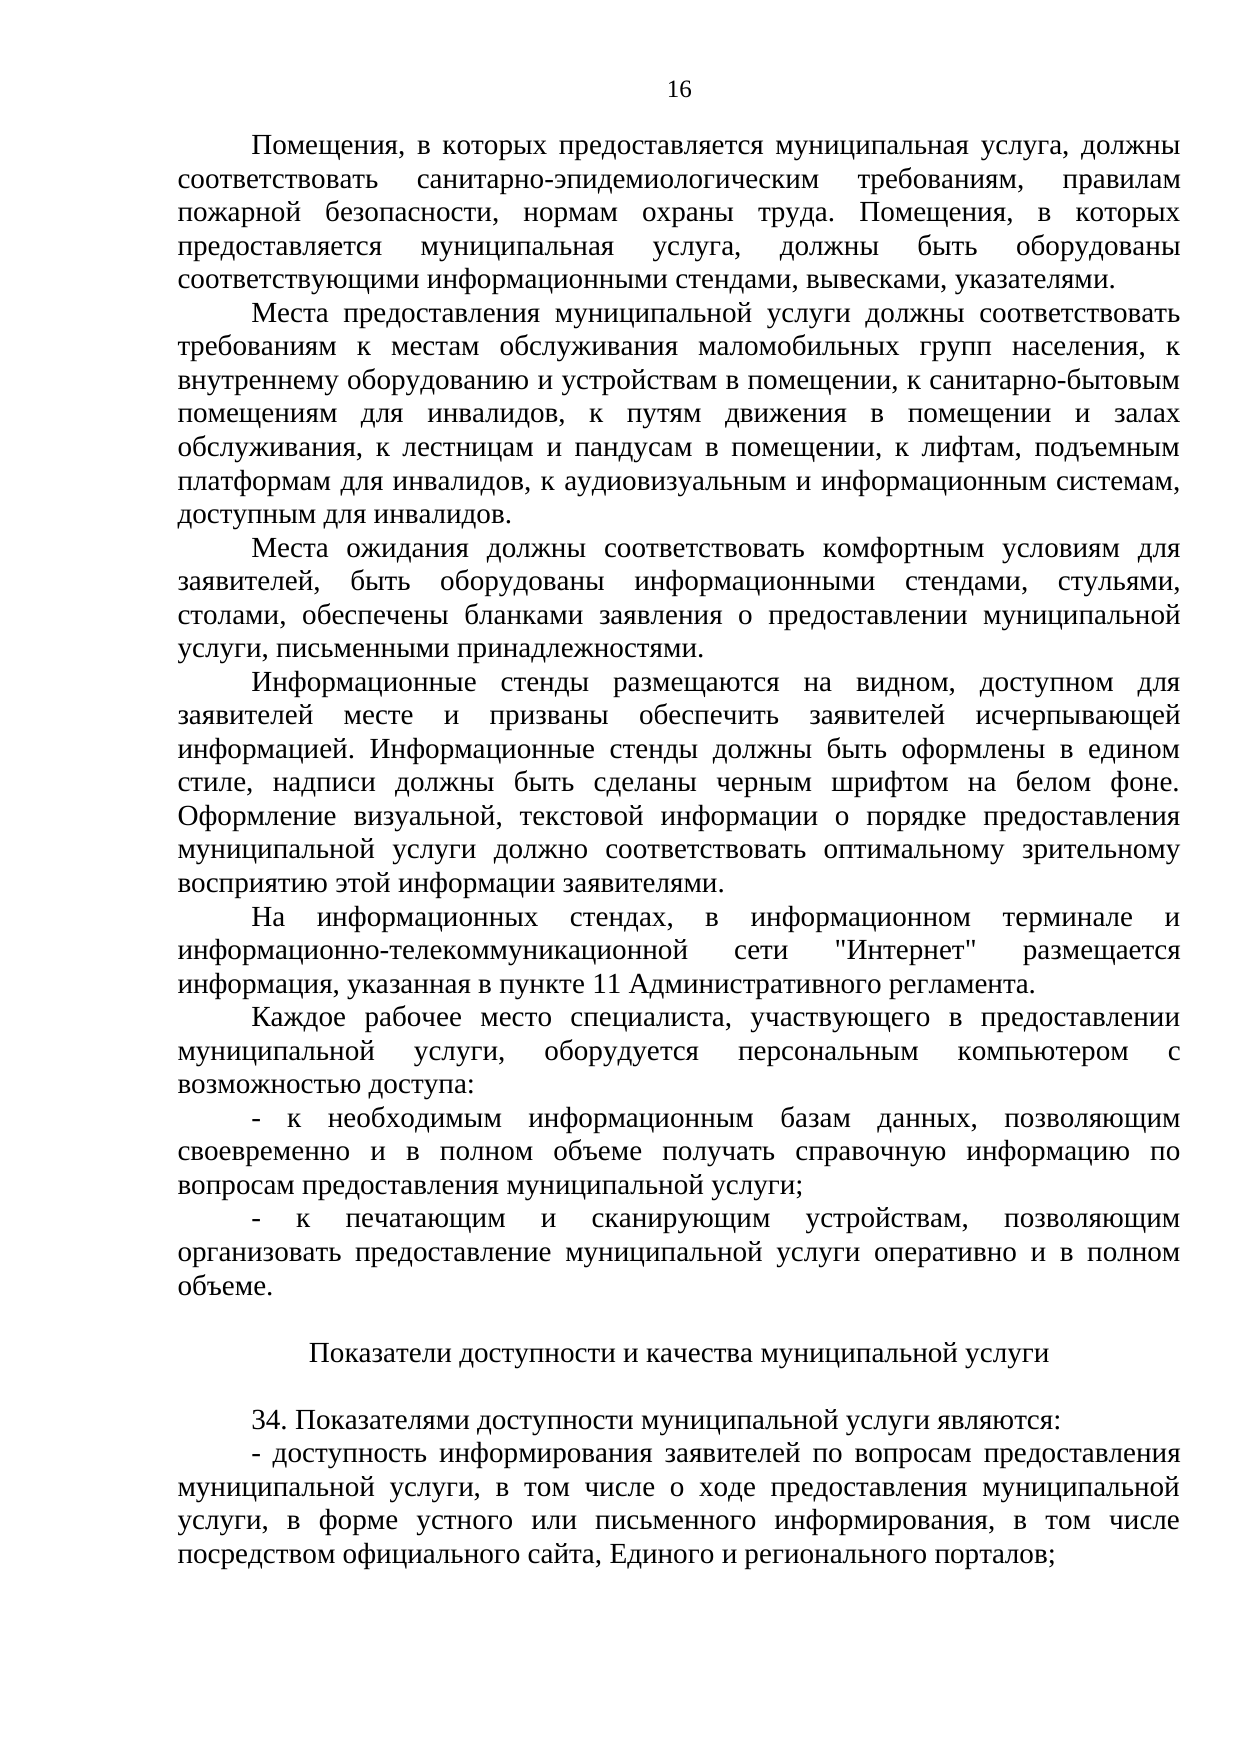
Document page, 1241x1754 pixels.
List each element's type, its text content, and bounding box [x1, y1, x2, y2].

text Показатели доступности и качества муниципальной услуги [177, 1335, 1181, 1368]
text Места ожидания должны соответствовать комфортным условиям для заявителей, быть оборудованы информационными стендами, стульями, столами, обеспечены бланками заявления о предоставлении муниципальной услуги, письменными принадлежностями. [177, 530, 1181, 664]
text - доступность информирования заявителей по вопросам предоставления муниципальной услуги, в том числе о ходе предоставления муниципальной услуги, в форме устного или письменного информирования, в том числе посредством официального сайта, Единого и регионального порталов; [177, 1435, 1181, 1569]
text - к необходимым информационным базам данных, позволяющим своевременно и в полном объеме получать справочную информацию по вопросам предоставления муниципальной услуги; [177, 1100, 1181, 1201]
text 34. Показателями доступности муниципальной услуги являются: [177, 1402, 1181, 1435]
text Помещения, в которых предоставляется муниципальная услуга, должны соответствовать санитарно-эпидемиологическим требованиям, правилам пожарной безопасности, нормам охраны труда. Помещения, в которых предоставляется муниципальная услуга, должны быть оборудованы соответствующими информационными стендами, вывесками, указателями. [177, 127, 1181, 295]
text Места предоставления муниципальной услуги должны соответствовать требованиям к местам обслуживания маломобильных групп населения, к внутреннему оборудованию и устройствам в помещении, к санитарно-бытовым помещениям для инвалидов, к путям движения в помещении и залах обслуживания, к лестницам и пандусам в помещении, к лифтам, подъемным платформам для инвалидов, к аудиовизуальным и информационным системам, доступным для инвалидов. [177, 295, 1181, 530]
text Информационные стенды размещаются на видном, доступном для заявителей месте и призваны обеспечить заявителей исчерпывающей информацией. Информационные стенды должны быть оформлены в едином стиле, надписи должны быть сделаны черным шрифтом на белом фоне. Оформление визуальной, текстовой информации о порядке предоставления муниципальной услуги должно соответствовать оптимальному зрительному восприятию этой информации заявителями. [177, 664, 1181, 899]
text На информационных стендах, в информационном терминале и информационно-телекоммуникационной сети "Интернет" размещается информация, указанная в пункте 11 Административного регламента. [177, 899, 1181, 999]
text Каждое рабочее место специалиста, участвующего в предоставлении муниципальной услуги, оборудуется персональным компьютером с возможностью доступа: [177, 999, 1181, 1100]
text - к печатающим и сканирующим устройствам, позволяющим организовать предоставление муниципальной услуги оперативно и в полном объеме. [177, 1201, 1181, 1301]
